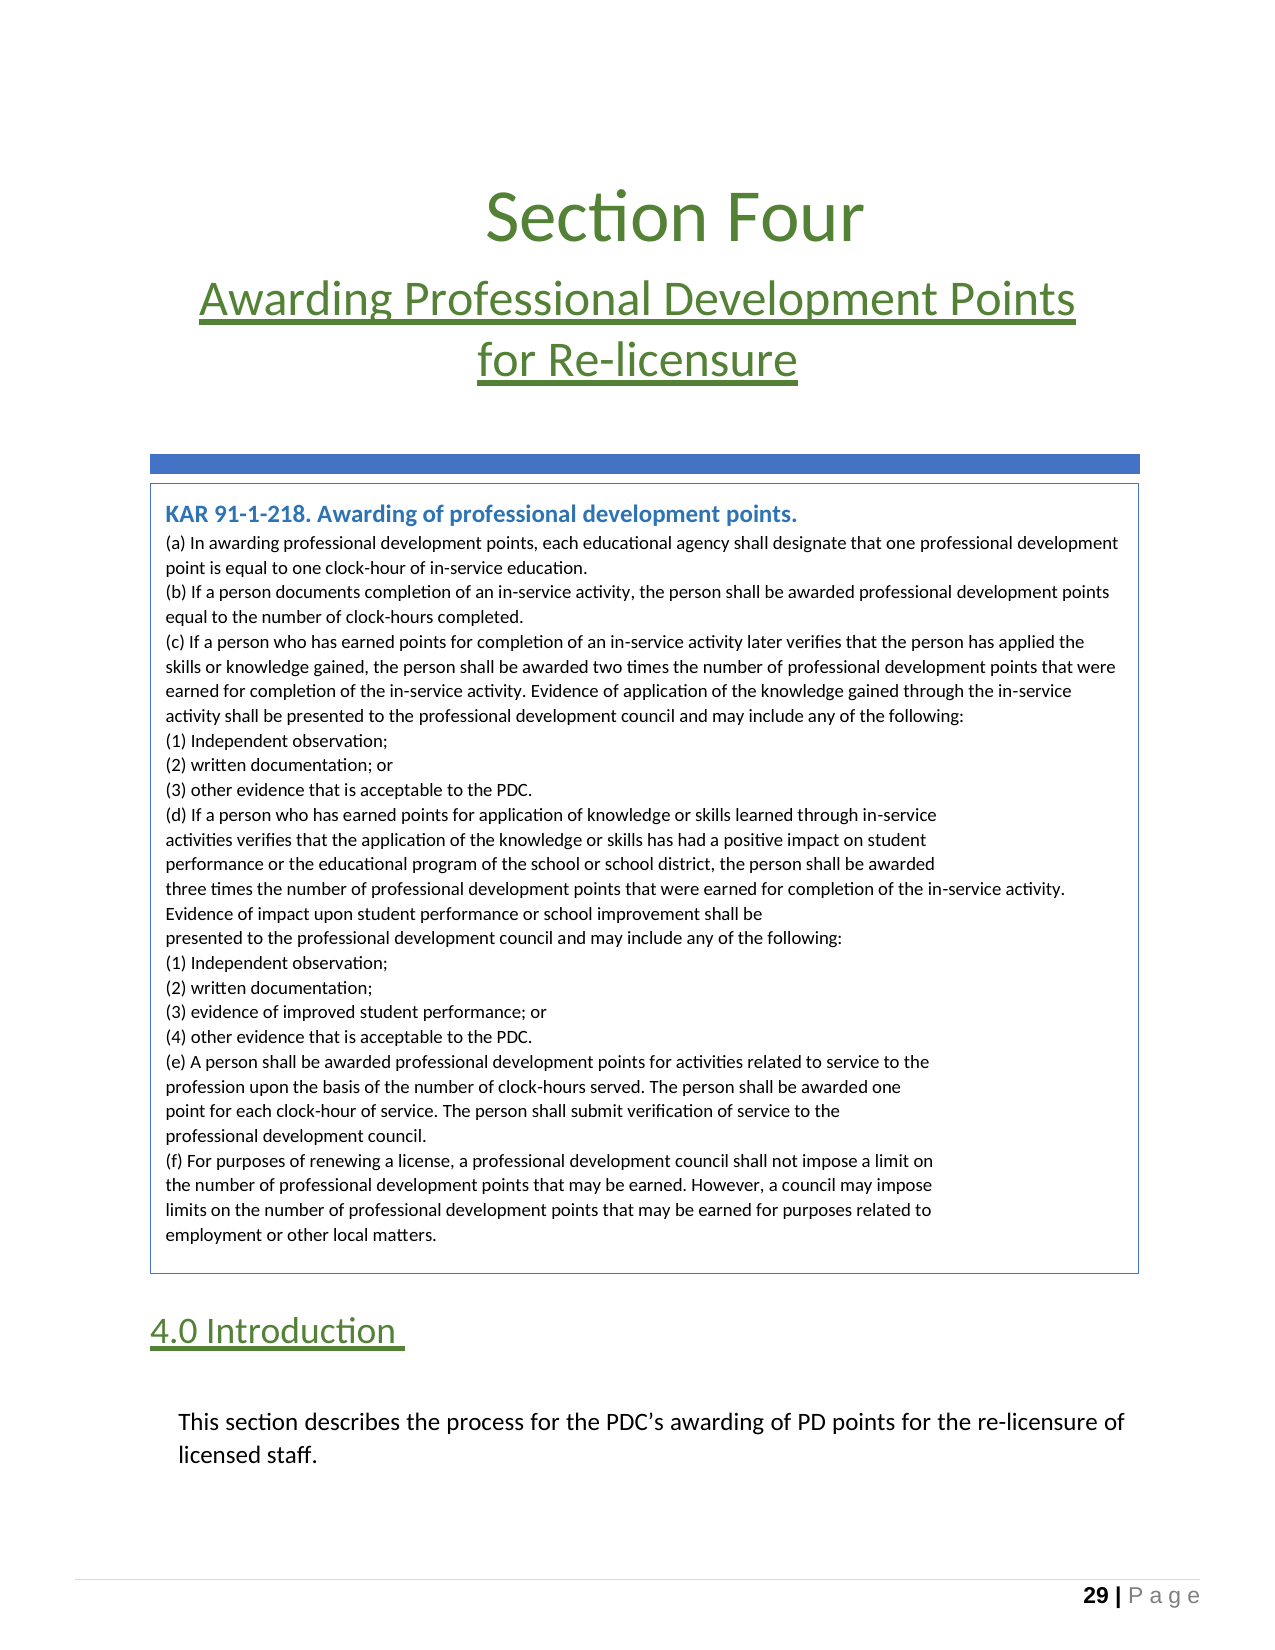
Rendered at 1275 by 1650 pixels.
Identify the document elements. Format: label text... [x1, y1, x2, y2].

text This section describes the process for the PDC’s awarding of PD points for the re-licensure of licensed staff. [178, 1406, 1127, 1469]
text Section Four [150, 169, 1200, 260]
text Awarding Professional Development Points for Re-licensure [187, 267, 1088, 389]
text 4.0 Introduction [75, 1307, 1200, 1353]
